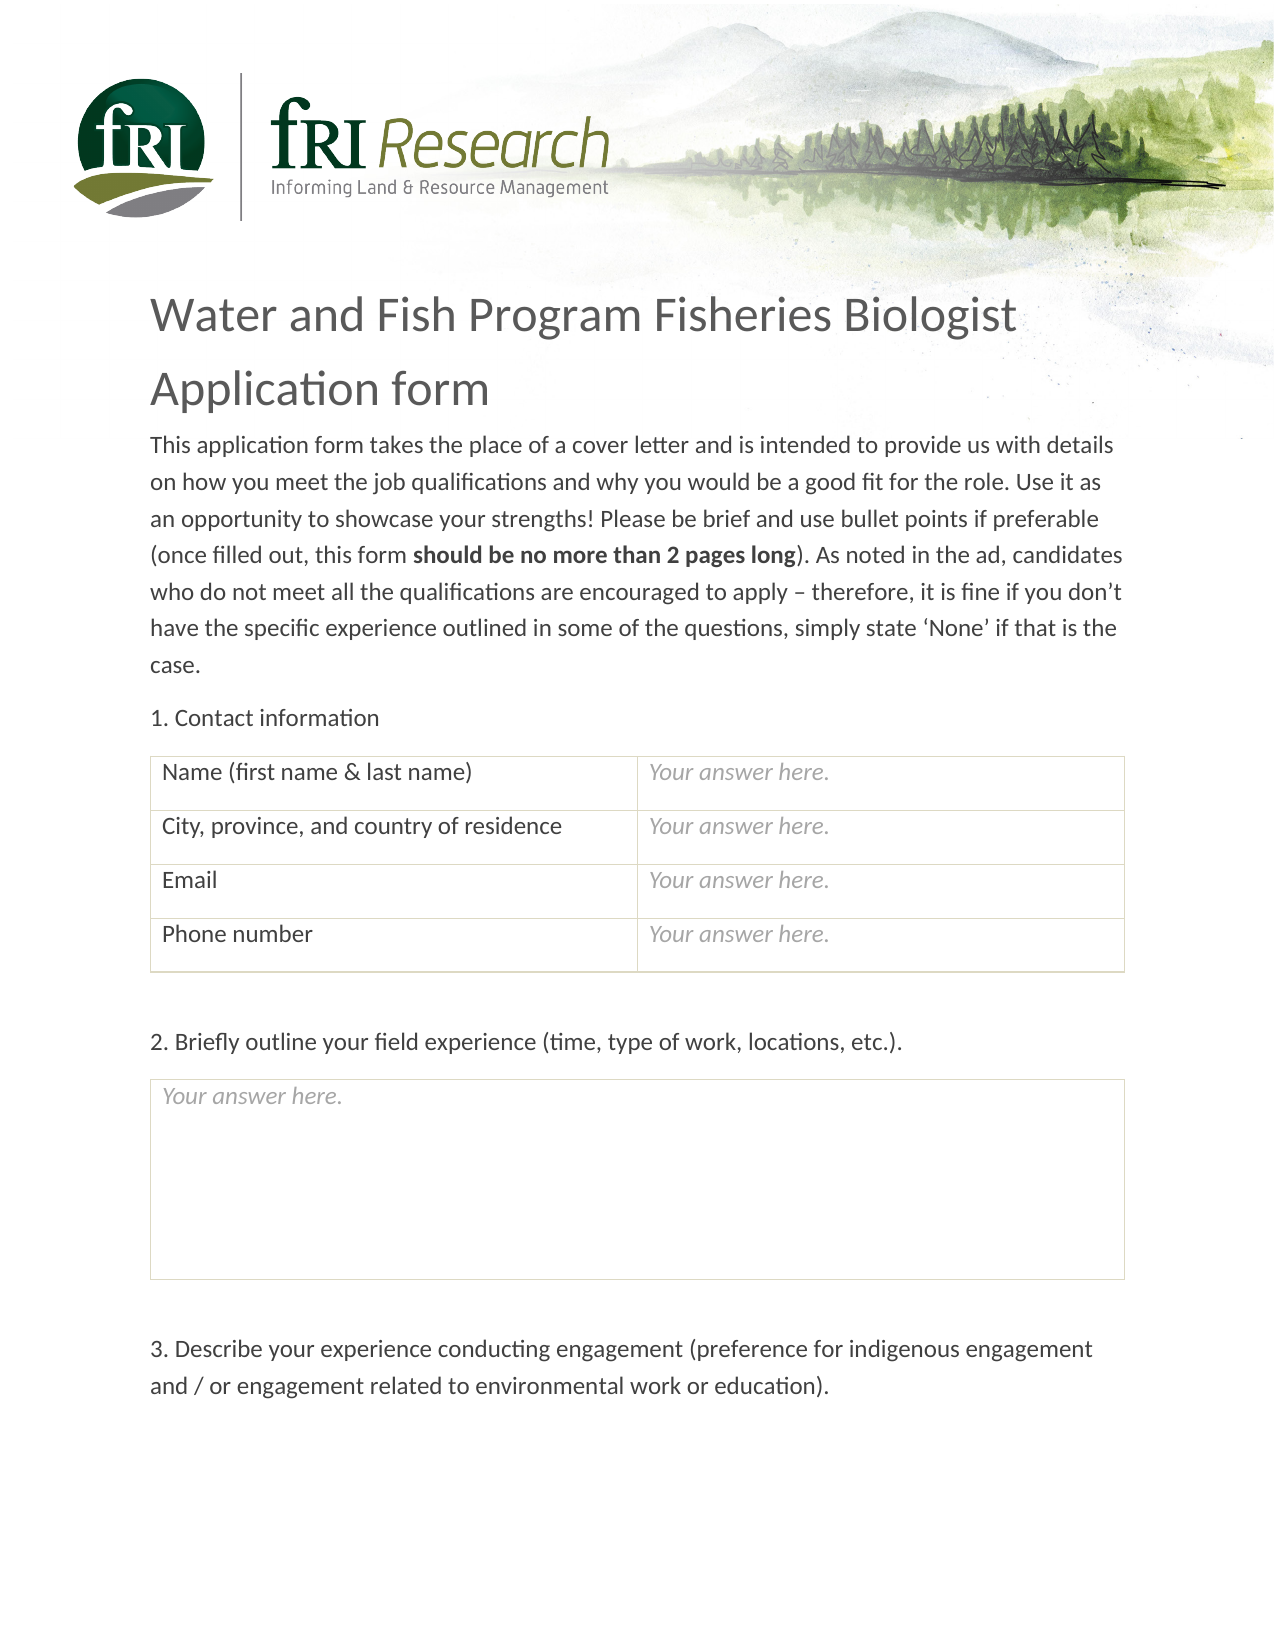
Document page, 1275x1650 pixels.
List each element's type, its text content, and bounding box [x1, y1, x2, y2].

table_cell Your answer here. [638, 811, 1124, 863]
text 1. Contact information [150, 702, 1125, 733]
subtitle Water and Fish Program Fisheries Biologist Application form [150, 198, 1125, 417]
table_header Your answer here. [151, 1080, 1124, 1279]
table_cell Your answer here. [638, 919, 1124, 971]
table_header Your answer here. [638, 757, 1124, 809]
table_cell Phone number [151, 919, 637, 971]
text 2. Briefly outline your field experience (time, type of work, locations, etc.). [150, 1026, 1125, 1056]
table_cell Your answer here. [638, 865, 1124, 917]
table_cell Email [151, 865, 637, 917]
table_cell City, province, and country of residence [151, 811, 637, 863]
text This application form takes the place of a cover letter and is intended to provide us with details on how you meet the job qualifications and why you would be a good fit for the role. Use it as an opportunity to showcase your strengths! Please be brief and use bullet points if preferable (once filled out, this form should be no more than 2 pages long). As noted in the ad, candidates who do not meet all the qualifications are encouraged to apply – therefore, it is fine if you don’t have the specific experience outlined in some of the questions, simply state ‘None’ if that is the case. [150, 430, 1125, 679]
picture [12, 4, 1274, 439]
text 3. Describe your experience conducting engagement (preference for indigenous engagement and / or engagement related to environmental work or education). [150, 1334, 1125, 1401]
table_header Name (first name & last name) [151, 757, 637, 809]
